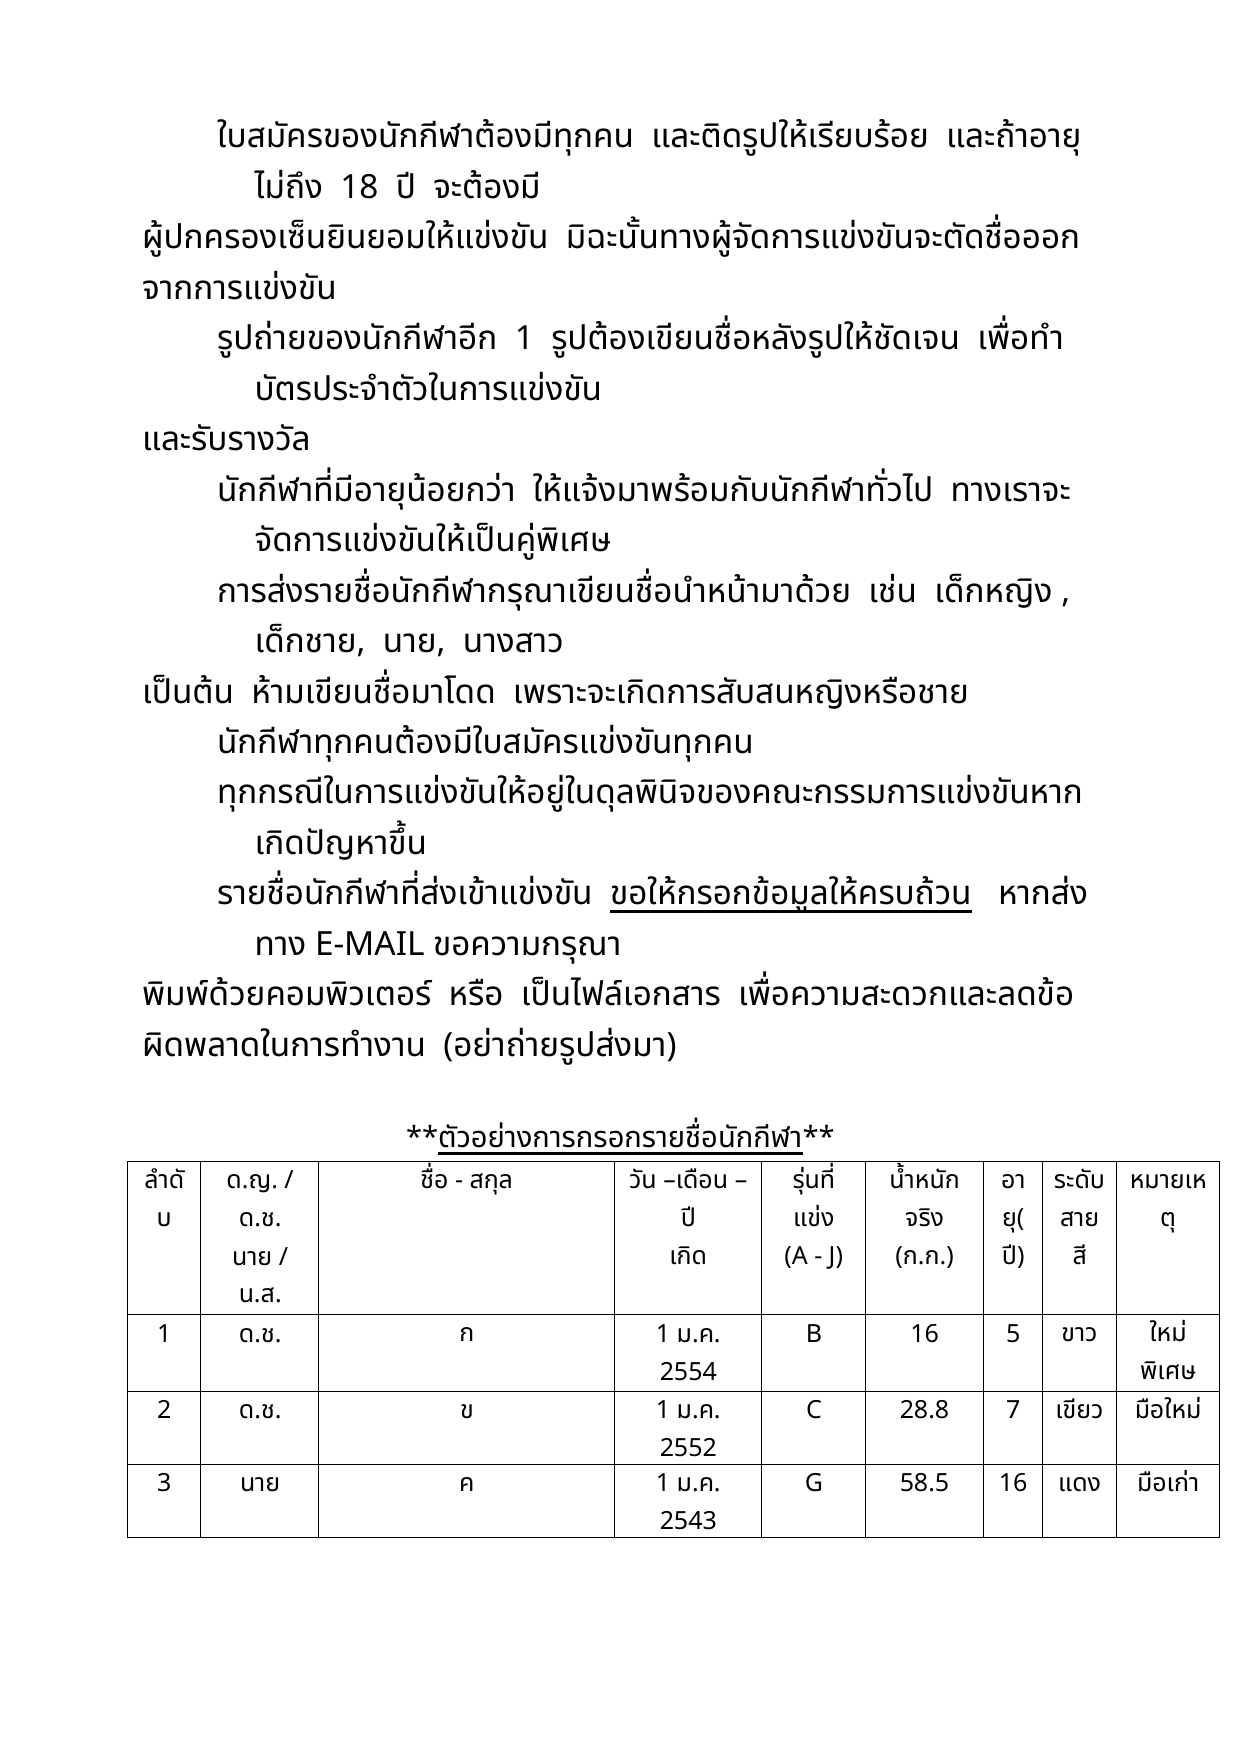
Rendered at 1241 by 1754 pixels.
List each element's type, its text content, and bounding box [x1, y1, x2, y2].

table_cell มือเก่า [1117, 1465, 1219, 1537]
table_cell C [762, 1392, 865, 1464]
text รายชื่อนักกีฬาที่ส่งเข้าแข่งขัน ขอให้กรอกข้อมูลให้ครบถ้วน หากส่งทาง E-MAIL ขอความกรุณา [217, 869, 1098, 970]
table_cell 1 ม.ค. 2552 [615, 1392, 761, 1464]
table_cell ขาว [1043, 1315, 1116, 1391]
table_header ชื่อ - สกุล [319, 1162, 614, 1314]
table_cell ด.ช. [201, 1315, 318, 1391]
table_cell 5 [984, 1315, 1042, 1391]
table_header รุ่นที่แข่ง (A - J) [762, 1162, 865, 1314]
table_cell เขียว [1043, 1392, 1116, 1464]
text นักกีฬาทุกคนต้องมีใบสมัครแข่งขันทุกคน [217, 718, 1098, 768]
table_header ด.ญ. / ด.ช. นาย / น.ส. [201, 1162, 318, 1314]
text การส่งรายชื่อนักกีฬากรุณาเขียนชื่อนำหน้ามาด้วย เช่น เด็กหญิง , เด็กชาย, นาย, นางสาว [217, 566, 1098, 668]
table_cell 16 [984, 1465, 1042, 1537]
table_cell ด.ช. [201, 1392, 318, 1464]
table_cell ก [319, 1315, 614, 1391]
table_cell B [762, 1315, 865, 1391]
table_cell 1 ม.ค. 2554 [615, 1315, 761, 1391]
text ผู้ปกครองเซ็นยินยอมให้แข่งขัน มิฉะนั้นทางผู้จัดการแข่งขันจะตัดชื่อออกจากการแข่งขัน [142, 213, 1098, 314]
table_header ลำดับ [128, 1162, 200, 1314]
table_cell 16 [866, 1315, 983, 1391]
table_cell ใหม่พิเศษ [1117, 1315, 1219, 1391]
table_cell 28.8 [866, 1392, 983, 1464]
table_cell 58.5 [866, 1465, 983, 1537]
table_header หมายเหตุ [1117, 1162, 1219, 1314]
table_cell 2 [128, 1392, 200, 1464]
table_cell ค [319, 1465, 614, 1537]
table_cell 3 [128, 1465, 200, 1537]
table_cell 1 [128, 1315, 200, 1391]
text รูปถ่ายของนักกีฬาอีก 1 รูปต้องเขียนชื่อหลังรูปให้ชัดเจน เพื่อทำบัตรประจำตัวในการแข่งขัน [217, 314, 1098, 415]
text และรับรางวัล [142, 415, 1098, 466]
table_cell นาย [201, 1465, 318, 1537]
text เป็นต้น ห้ามเขียนชื่อมาโดด เพราะจะเกิดการสับสนหญิงหรือชาย [142, 668, 1098, 718]
text **ตัวอย่างการกรอกรายชื่อนักกีฬา** [142, 1117, 1098, 1161]
table_cell ข [319, 1392, 614, 1464]
table_header น้ำหนักจริง (ก.ก.) [866, 1162, 983, 1314]
text ใบสมัครของนักกีฬาต้องมีทุกคน และติดรูปให้เรียบร้อย และถ้าอายุไม่ถึง 18 ปี จะต้องมี [217, 112, 1098, 213]
text พิมพ์ด้วยคอมพิวเตอร์ หรือ เป็นไฟล์เอกสาร เพื่อความสะดวกและลดข้อผิดพลาดในการทำงาน (อย่าถ่ายรูปส่งมา) [142, 970, 1098, 1071]
table_cell มือใหม่ [1117, 1392, 1219, 1464]
table_header อายุ(ปี) [984, 1162, 1042, 1314]
table_cell G [762, 1465, 865, 1537]
text ทุกกรณีในการแข่งขันให้อยู่ในดุลพินิจของคณะกรรมการแข่งขันหากเกิดปัญหาขึ้น [217, 768, 1098, 869]
text นักกีฬาที่มีอายุน้อยกว่า ให้แจ้งมาพร้อมกับนักกีฬาทั่วไป ทางเราจะจัดการแข่งขันให้เป็นคู่พิเศษ [217, 466, 1098, 566]
table_cell 1 ม.ค. 2543 [615, 1465, 761, 1537]
table_header วัน –เดือน – ปี เกิด [615, 1162, 761, 1314]
table_header ระดับ สายสี [1043, 1162, 1116, 1314]
table_cell แดง [1043, 1465, 1116, 1537]
table_cell 7 [984, 1392, 1042, 1464]
